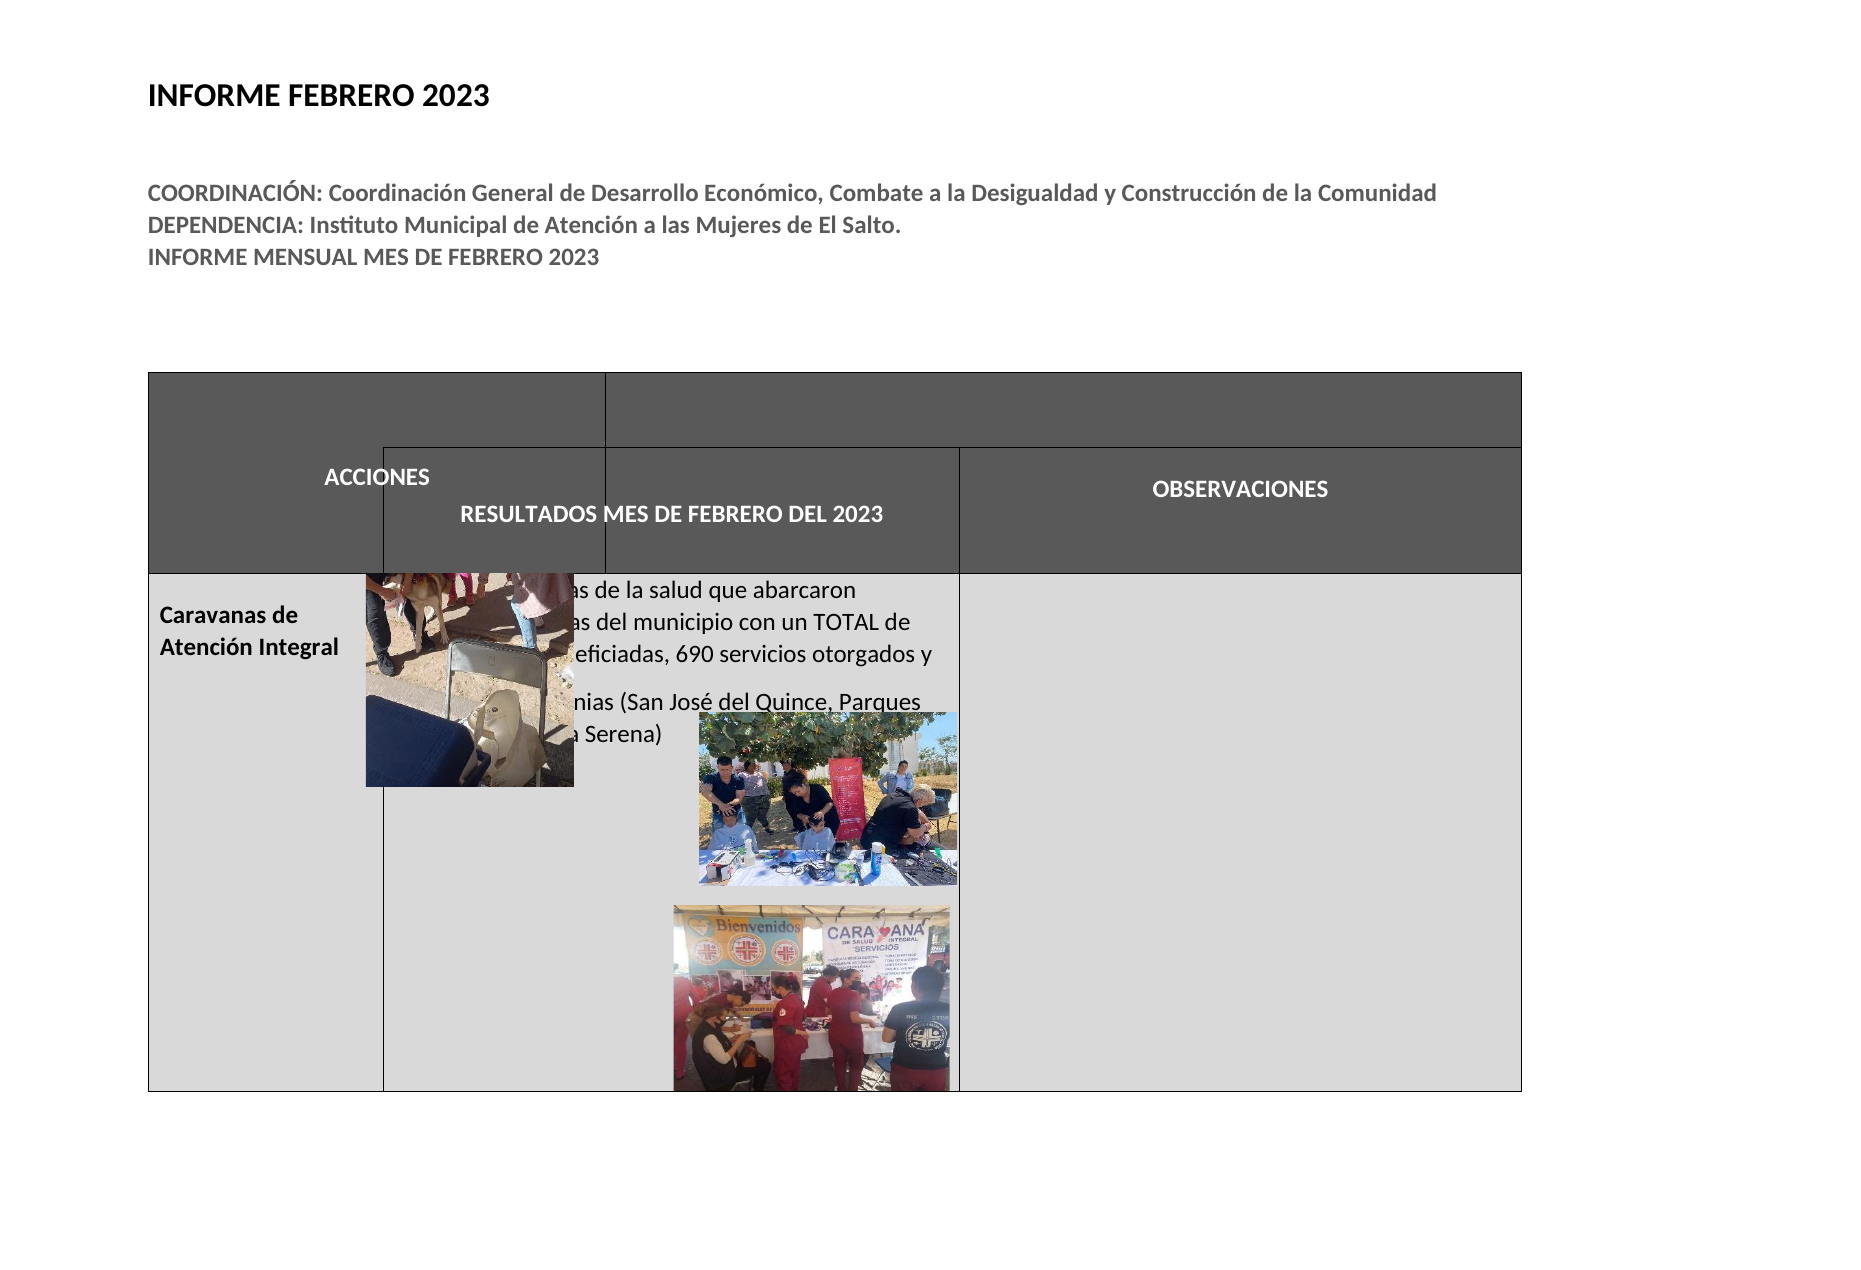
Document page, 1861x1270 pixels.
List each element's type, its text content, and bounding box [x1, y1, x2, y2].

picture [673, 905, 950, 1091]
table_cell OBSERVACIONES [960, 448, 1521, 573]
text COORDINACIÓN: Coordinación General de Desarrollo Económico, Combate a la Desigualdad y Construcción de la Comunidad [148, 177, 1712, 208]
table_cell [384, 574, 959, 1091]
table_header [606, 373, 1521, 447]
table_cell RESULTADOS MES DE FEBRERO DEL 2023 [384, 448, 605, 573]
picture [365, 573, 574, 787]
table_cell RESULTADOS MES DE FEBRERO DEL 2023 [606, 448, 959, 573]
picture [699, 712, 958, 886]
table_cell [960, 574, 1521, 1091]
table_header ACCIONES [149, 373, 605, 573]
text DEPENDENCIA: Instituto Municipal de Atención a las Mujeres de El Salto. [148, 209, 1712, 240]
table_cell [149, 574, 383, 1091]
text INFORME MENSUAL MES DE FEBRERO 2023 [148, 241, 1712, 272]
